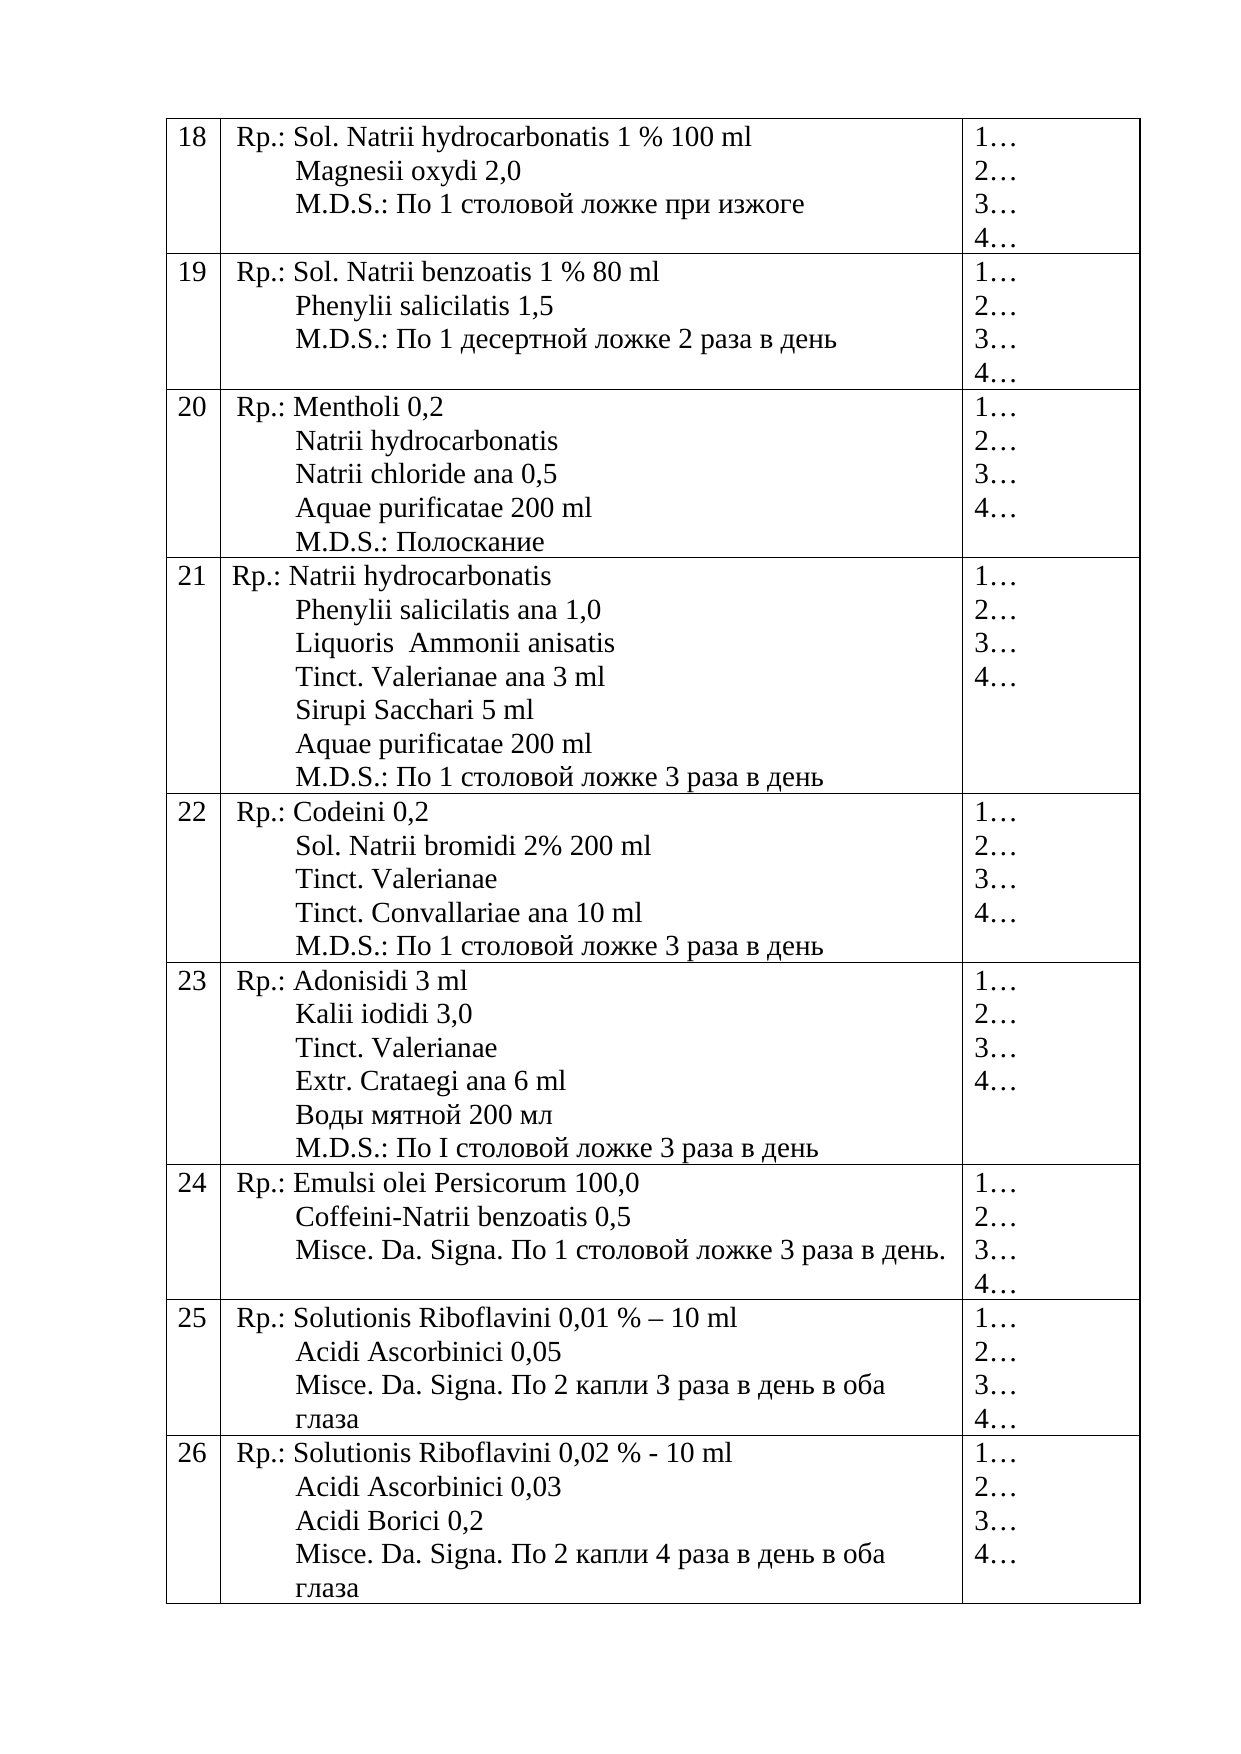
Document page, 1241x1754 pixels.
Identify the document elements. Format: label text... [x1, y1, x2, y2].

table_cell Rp.: Adonisidi 3 ml Kalii iodidi 3,0 Tinct. Valerianae Extr. Crataegi ana 6 ml Воды мятной 200 мл M.D.S.: По I столовой ложке 3 раза в день [221, 963, 962, 1164]
table_cell 18 [167, 119, 220, 253]
table_cell 23 [167, 963, 220, 1164]
table_cell Rp.: Mentholi 0,2 Natrii hydrocarbonatis Natrii chloride ana 0,5 Aquae purificatae 200 ml M.D.S.: Полоскание [221, 390, 962, 557]
table_cell 1… 2… 3… 4… [963, 1436, 1139, 1603]
table_cell 1… 2… 3… 4… [963, 558, 1139, 793]
table_cell Rp.: Sol. Natrii benzoatis 1 % 80 ml Phenylii salicilatis 1,5 M.D.S.: По 1 десертной ложке 2 раза в день [221, 254, 962, 388]
table_cell Rp.: Solutionis Riboflavini 0,02 % - 10 ml Acidi Ascorbinici 0,03 Acidi Borici 0,2 Misce. Da. Signa. По 2 капли 4 раза в день в оба глаза [221, 1436, 962, 1603]
table_cell 1… 2… 3… 4… [963, 1300, 1139, 1434]
table_cell 1… 2… 3… 4… [963, 254, 1139, 388]
table_cell Rp.: Solutionis Riboflavini 0,01 % – 10 ml Acidi Ascorbinici 0,05 Misce. Da. Signa. По 2 капли З раза в день в оба глаза [221, 1300, 962, 1434]
table_cell Rp.: Emulsi olei Persicorum 100,0 Coffeini-Natrii benzoatis 0,5 Misce. Da. Signa. По 1 столовой ложке 3 раза в день. [221, 1165, 962, 1299]
table_cell 1… 2… 3… 4… [963, 119, 1139, 253]
table_cell 22 [167, 794, 220, 962]
table_cell 1… 2… 3… 4… [963, 794, 1139, 962]
table_cell 1… 2… 3… 4… [963, 1165, 1139, 1299]
table_cell Rp.: Natrii hydrocarbonatis Phenylii salicilatis ana 1,0 Liquoris Ammonii anisatis Tinct. Valerianae ana 3 ml Sirupi Sacchari 5 ml Aquae purificatae 200 ml M.D.S.: По 1 столовой ложке 3 раза в день [221, 558, 962, 793]
table_cell Rp.: Codeini 0,2 Sol. Natrii bromidi 2% 200 ml Tinct. Valerianae Tinct. Convallariae ana 10 ml M.D.S.: По 1 столовой ложке 3 раза в день [221, 794, 962, 962]
table_cell 1… 2… 3… 4… [963, 390, 1139, 557]
table_cell 21 [167, 558, 220, 793]
table_cell Rp.: Sol. Natrii hydrocarbonatis 1 % 100 ml Magnesii oxydi 2,0 M.D.S.: По 1 столовой ложке при изжоге [221, 119, 962, 253]
table_cell 25 [167, 1300, 220, 1434]
table_cell 26 [167, 1436, 220, 1603]
table_cell 20 [167, 390, 220, 557]
table_cell 1… 2… 3… 4… [963, 963, 1139, 1164]
table_cell 24 [167, 1165, 220, 1299]
table_cell 19 [167, 254, 220, 388]
